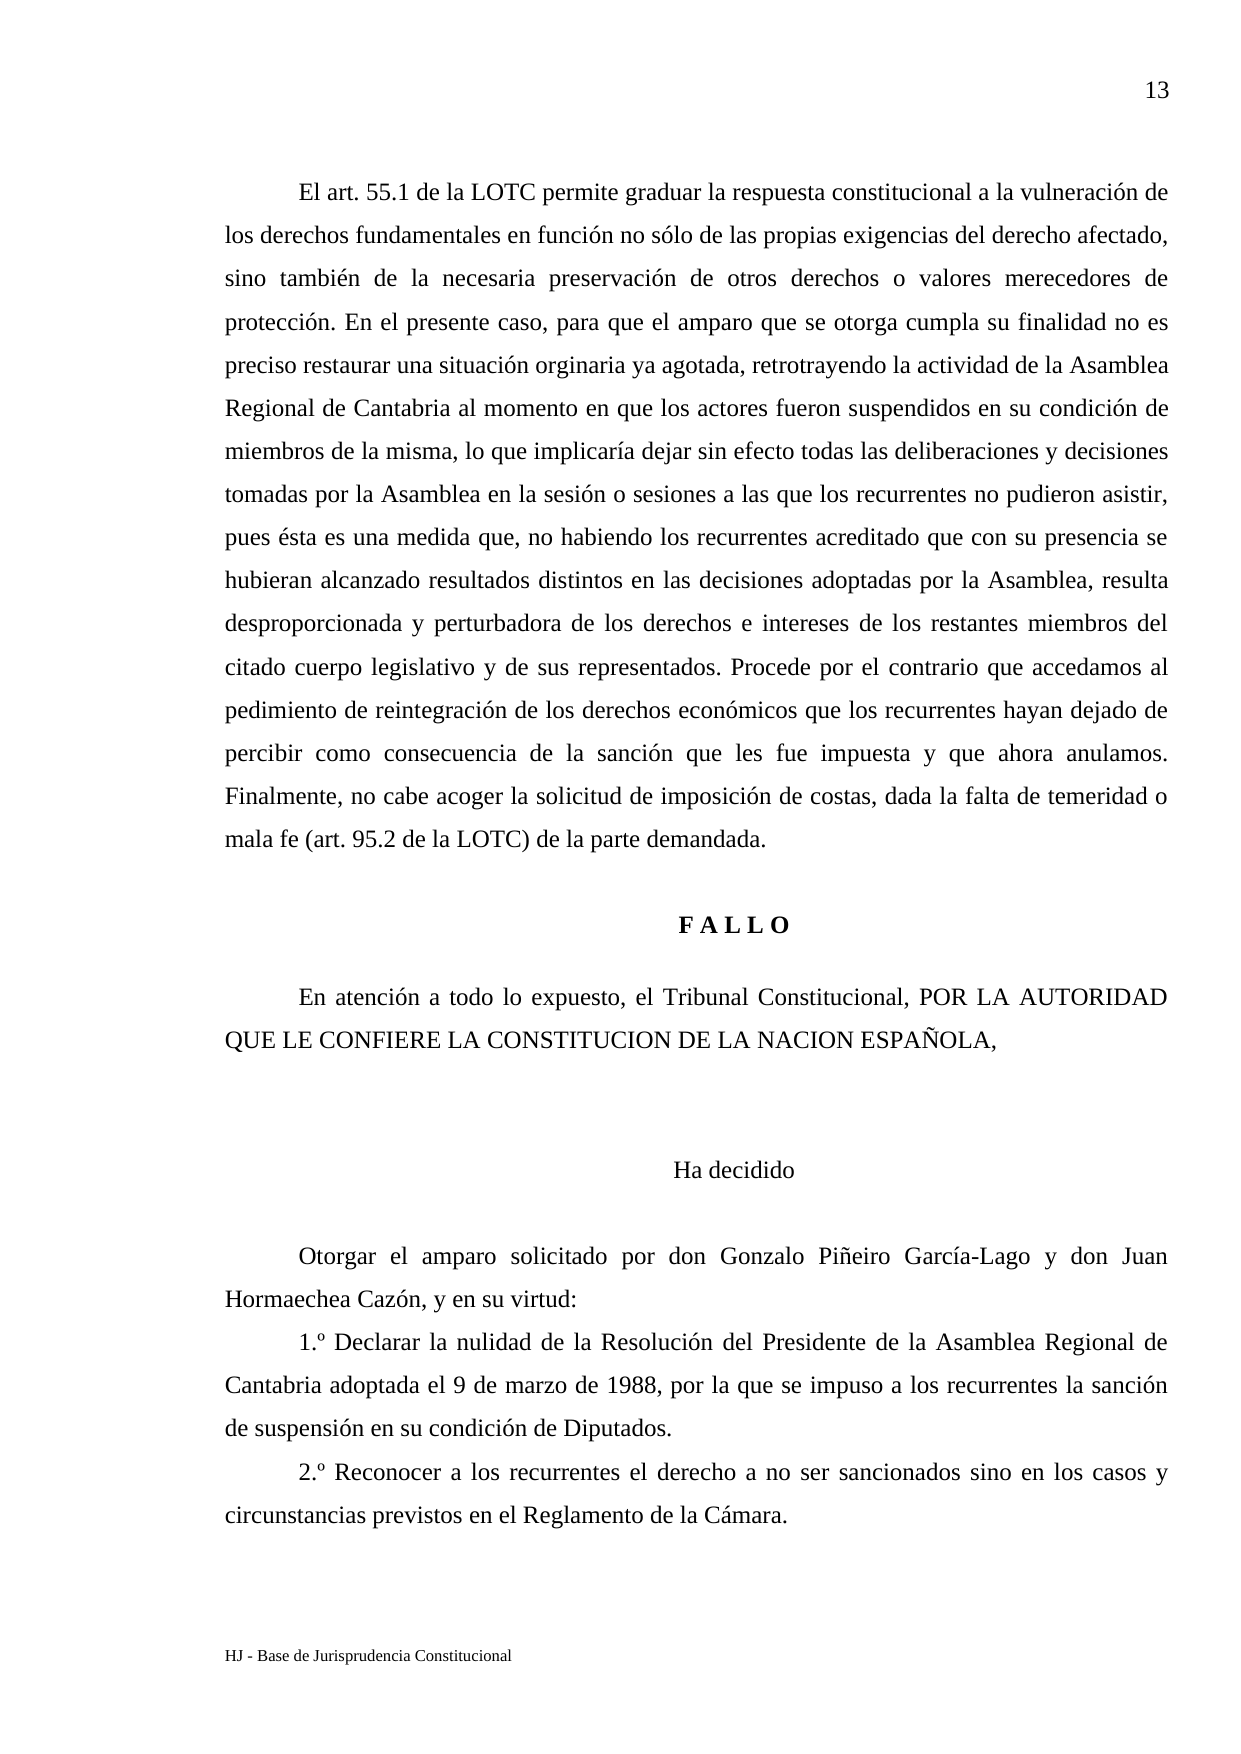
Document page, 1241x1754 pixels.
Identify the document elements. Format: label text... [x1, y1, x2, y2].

text Otorgar el amparo solicitado por don Gonzalo Piñeiro García-Lago y don Juan Hormaechea Cazón, y en su virtud: [224, 1241, 1169, 1313]
text El art. 55.1 de la LOTC permite graduar la respuesta constitucional a la vulneración de los derechos fundamentales en función no sólo de las propias exigencias del derecho afectado, sino también de la necesaria preservación de otros derechos o valores merecedores de protección. En el presente caso, para que el amparo que se otorga cumpla su finalidad no es preciso restaurar una situación orginaria ya agotada, retrotrayendo la actividad de la Asamblea Regional de Cantabria al momento en que los actores fueron suspendidos en su condición de miembros de la misma, lo que implicaría dejar sin efecto todas las deliberaciones y decisiones tomadas por la Asamblea en la sesión o sesiones a las que los recurrentes no pudieron asistir, pues ésta es una medida que, no habiendo los recurrentes acreditado que con su presencia se hubieran alcanzado resultados distintos en las decisiones adoptadas por la Asamblea, resulta desproporcionada y perturbadora de los derechos e intereses de los restantes miembros del citado cuerpo legislativo y de sus representados. Procede por el contrario que accedamos al pedimiento de reintegración de los derechos económicos que los recurrentes hayan dejado de percibir como consecuencia de la sanción que les fue impuesta y que ahora anulamos. Finalmente, no cabe acoger la solicitud de imposición de costas, dada la falta de temeridad o mala fe (art. 95.2 de la LOTC) de la parte demandada. [224, 177, 1169, 853]
subtitle F A L L O [224, 910, 1169, 939]
text 2.º Reconocer a los recurrentes el derecho a no ser sancionados sino en los casos y circunstancias previstos en el Reglamento de la Cámara. [224, 1457, 1169, 1528]
text En atención a todo lo expuesto, el Tribunal Constitucional, POR LA AUTORIDAD QUE LE CONFIERE LA CONSTITUCION DE LA NACION ESPAÑOLA, [224, 982, 1169, 1054]
text 1.º Declarar la nulidad de la Resolución del Presidente de la Asamblea Regional de Cantabria adoptada el 9 de marzo de 1988, por la que se impuso a los recurrentes la sanción de suspensión en su condición de Diputados. [224, 1327, 1169, 1442]
text Ha decidido [224, 1155, 1169, 1183]
